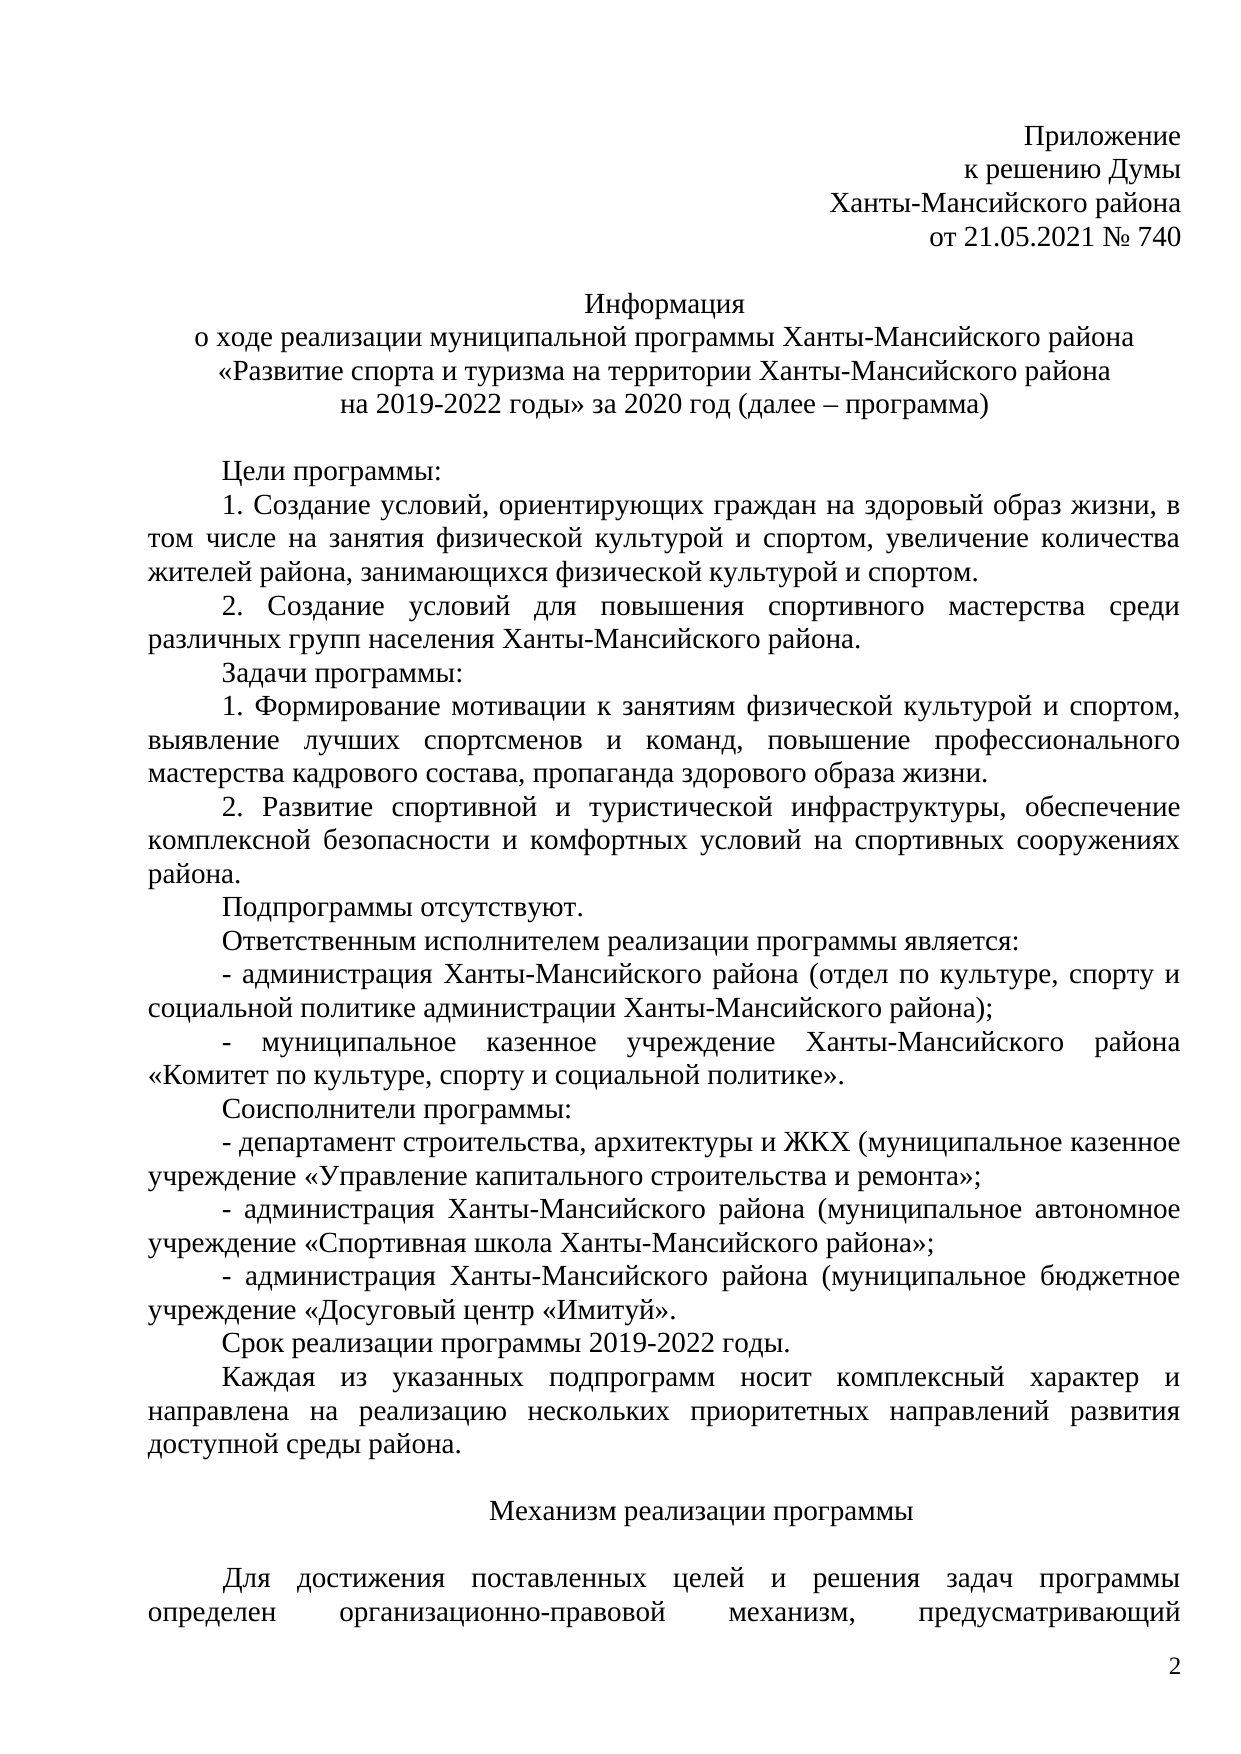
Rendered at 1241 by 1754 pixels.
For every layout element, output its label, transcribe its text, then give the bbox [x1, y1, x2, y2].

text - администрация Ханты-Мансийского района (отдел по культуре, спорту и социальной политике администрации Ханты-Мансийского района); [148, 957, 1181, 1024]
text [148, 1560, 1181, 1627]
text «Развитие спорта и туризма на территории Ханты-Мансийского района [148, 353, 1181, 386]
text Информация [148, 286, 1181, 319]
text 2. Развитие спортивной и туристической инфраструктуры, обеспечение комплексной безопасности и комфортных условий на спортивных сооружениях района. [148, 789, 1181, 889]
text о ходе реализации муниципальной программы Ханты-Мансийского района [148, 319, 1181, 353]
text Ханты-Мансийского района [148, 185, 1181, 219]
text 1. Формирование мотивации к занятиям физической культурой и спортом, выявление лучших спортсменов и команд, повышение профессионального мастерства кадрового состава, пропаганда здорового образа жизни. [148, 688, 1181, 789]
text 1. Создание условий, ориентирующих граждан на здоровый образ жизни, в том числе на занятия физической культурой и спортом, увеличение количества жителей района, занимающихся физической культурой и спортом. [148, 487, 1181, 588]
text Срок реализации программы 2019-2022 годы. [148, 1326, 1181, 1359]
text Приложение [148, 118, 1181, 152]
text Задачи программы: [148, 655, 1181, 688]
text к решению Думы [148, 152, 1181, 185]
text на 2019-2022 годы» за 2020 год (далее – программа) [148, 386, 1181, 420]
text Подпрограммы отсутствуют. [148, 889, 1181, 923]
text - администрация Ханты-Мансийского района (муниципальное автономное учреждение «Спортивная школа Ханты-Мансийского района»; [148, 1191, 1181, 1258]
text Ответственным исполнителем реализации программы является: [148, 923, 1181, 957]
text Каждая из указанных подпрограмм носит комплексный характер и направлена на реализацию нескольких приоритетных направлений развития доступной среды района. [148, 1359, 1181, 1460]
text Соисполнители программы: [148, 1091, 1181, 1124]
text - муниципальное казенное учреждение Ханты-Мансийского района «Комитет по культуре, спорту и социальной политике». [148, 1024, 1181, 1091]
text от 21.05.2021 № 740 [148, 219, 1181, 252]
text 2. Создание условий для повышения спортивного мастерства среди различных групп населения Ханты-Мансийского района. [148, 588, 1181, 655]
text - департамент строительства, архитектуры и ЖКХ (муниципальное казенное учреждение «Управление капитального строительства и ремонта»; [148, 1124, 1181, 1191]
text - администрация Ханты-Мансийского района (муниципальное бюджетное учреждение «Досуговый центр «Имитуй». [148, 1258, 1181, 1326]
text Механизм реализации программы [148, 1493, 1181, 1527]
text Цели программы: [148, 453, 1181, 487]
